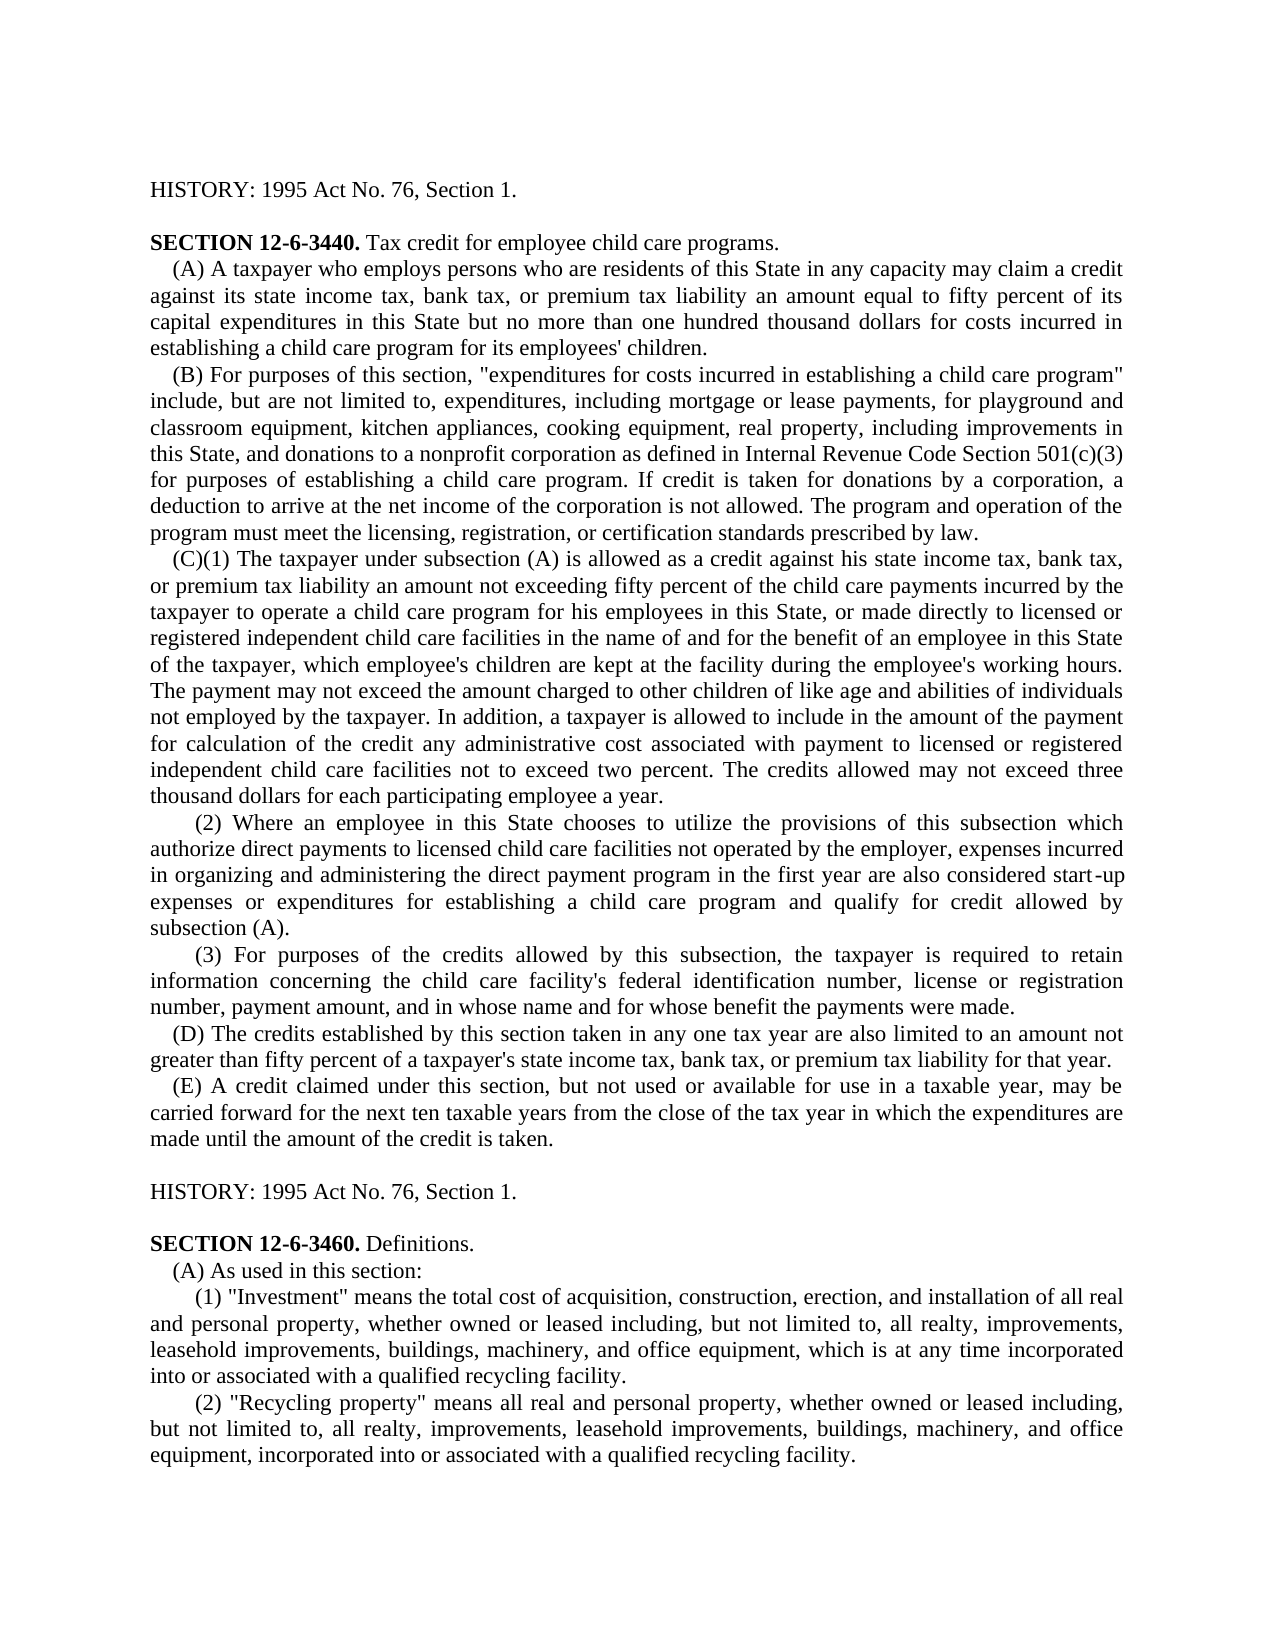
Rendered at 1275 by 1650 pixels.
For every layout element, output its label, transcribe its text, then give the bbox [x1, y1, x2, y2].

text (E) A credit claimed under this section, but not used or available for use in a taxable year, may be carried forward for the next ten taxable years from the close of the tax year in which the expenditures are made until the amount of the credit is taken. [150, 1072, 1125, 1151]
text (3) For purposes of the credits allowed by this subsection, the taxpayer is required to retain information concerning the child care facility's federal identification number, license or registration number, payment amount, and in whose name and for whose benefit the payments were made. [150, 941, 1125, 1020]
text (A) A taxpayer who employs persons who are residents of this State in any capacity may claim a credit against its state income tax, bank tax, or premium tax liability an amount equal to fifty percent of its capital expenditures in this State but no more than one hundred thousand dollars for costs incurred in establishing a child care program for its employees' children. [150, 255, 1125, 361]
text (C)(1) The taxpayer under subsection (A) is allowed as a credit against his state income tax, bank tax, or premium tax liability an amount not exceeding fifty percent of the child care payments incurred by the taxpayer to operate a child care program for his employees in this State, or made directly to licensed or registered independent child care facilities in the name of and for the benefit of an employee in this State of the taxpayer, which employee's children are kept at the facility during the employee's working hours. The payment may not exceed the amount charged to other children of like age and abilities of individuals not employed by the taxpayer. In addition, a taxpayer is allowed to include in the amount of the payment for calculation of the credit any administrative cost associated with payment to licensed or registered independent child care facilities not to exceed two percent. The credits allowed may not exceed three thousand dollars for each participating employee a year. [150, 545, 1125, 809]
text (A) As used in this section: [150, 1257, 1125, 1283]
text (D) The credits established by this section taken in any one tax year are also limited to an amount not greater than fifty percent of a taxpayer's state income tax, bank tax, or premium tax liability for that year. [150, 1020, 1125, 1072]
text SECTION 12-6-3440. Tax credit for employee child care programs. [150, 229, 1125, 255]
text HISTORY: 1995 Act No. 76, Section 1. [150, 176, 1125, 203]
text (1) "Investment" means the total cost of acquisition, construction, erection, and installation of all real and personal property, whether owned or leased including, but not limited to, all realty, improvements, leasehold improvements, buildings, machinery, and office equipment, which is at any time incorporated into or associated with a qualified recycling facility. [150, 1283, 1125, 1389]
text (2) Where an employee in this State chooses to utilize the provisions of this subsection which authorize direct payments to licensed child care facilities not operated by the employer, expenses incurred in organizing and administering the direct payment program in the first year are also considered start-up expenses or expenditures for establishing a child care program and qualify for credit allowed by subsection (A). [150, 809, 1125, 941]
text (2) "Recycling property" means all real and personal property, whether owned or leased including, but not limited to, all realty, improvements, leasehold improvements, buildings, machinery, and office equipment, incorporated into or associated with a qualified recycling facility. [150, 1389, 1125, 1468]
text (B) For purposes of this section, "expenditures for costs incurred in establishing a child care program" include, but are not limited to, expenditures, including mortgage or lease payments, for playground and classroom equipment, kitchen appliances, cooking equipment, real property, including improvements in this State, and donations to a nonprofit corporation as defined in Internal Revenue Code Section 501(c)(3) for purposes of establishing a child care program. If credit is taken for donations by a corporation, a deduction to arrive at the net income of the corporation is not allowed. The program and operation of the program must meet the licensing, registration, or certification standards prescribed by law. [150, 361, 1125, 545]
text SECTION 12-6-3460. Definitions. [150, 1231, 1125, 1257]
text HISTORY: 1995 Act No. 76, Section 1. [150, 1178, 1125, 1204]
